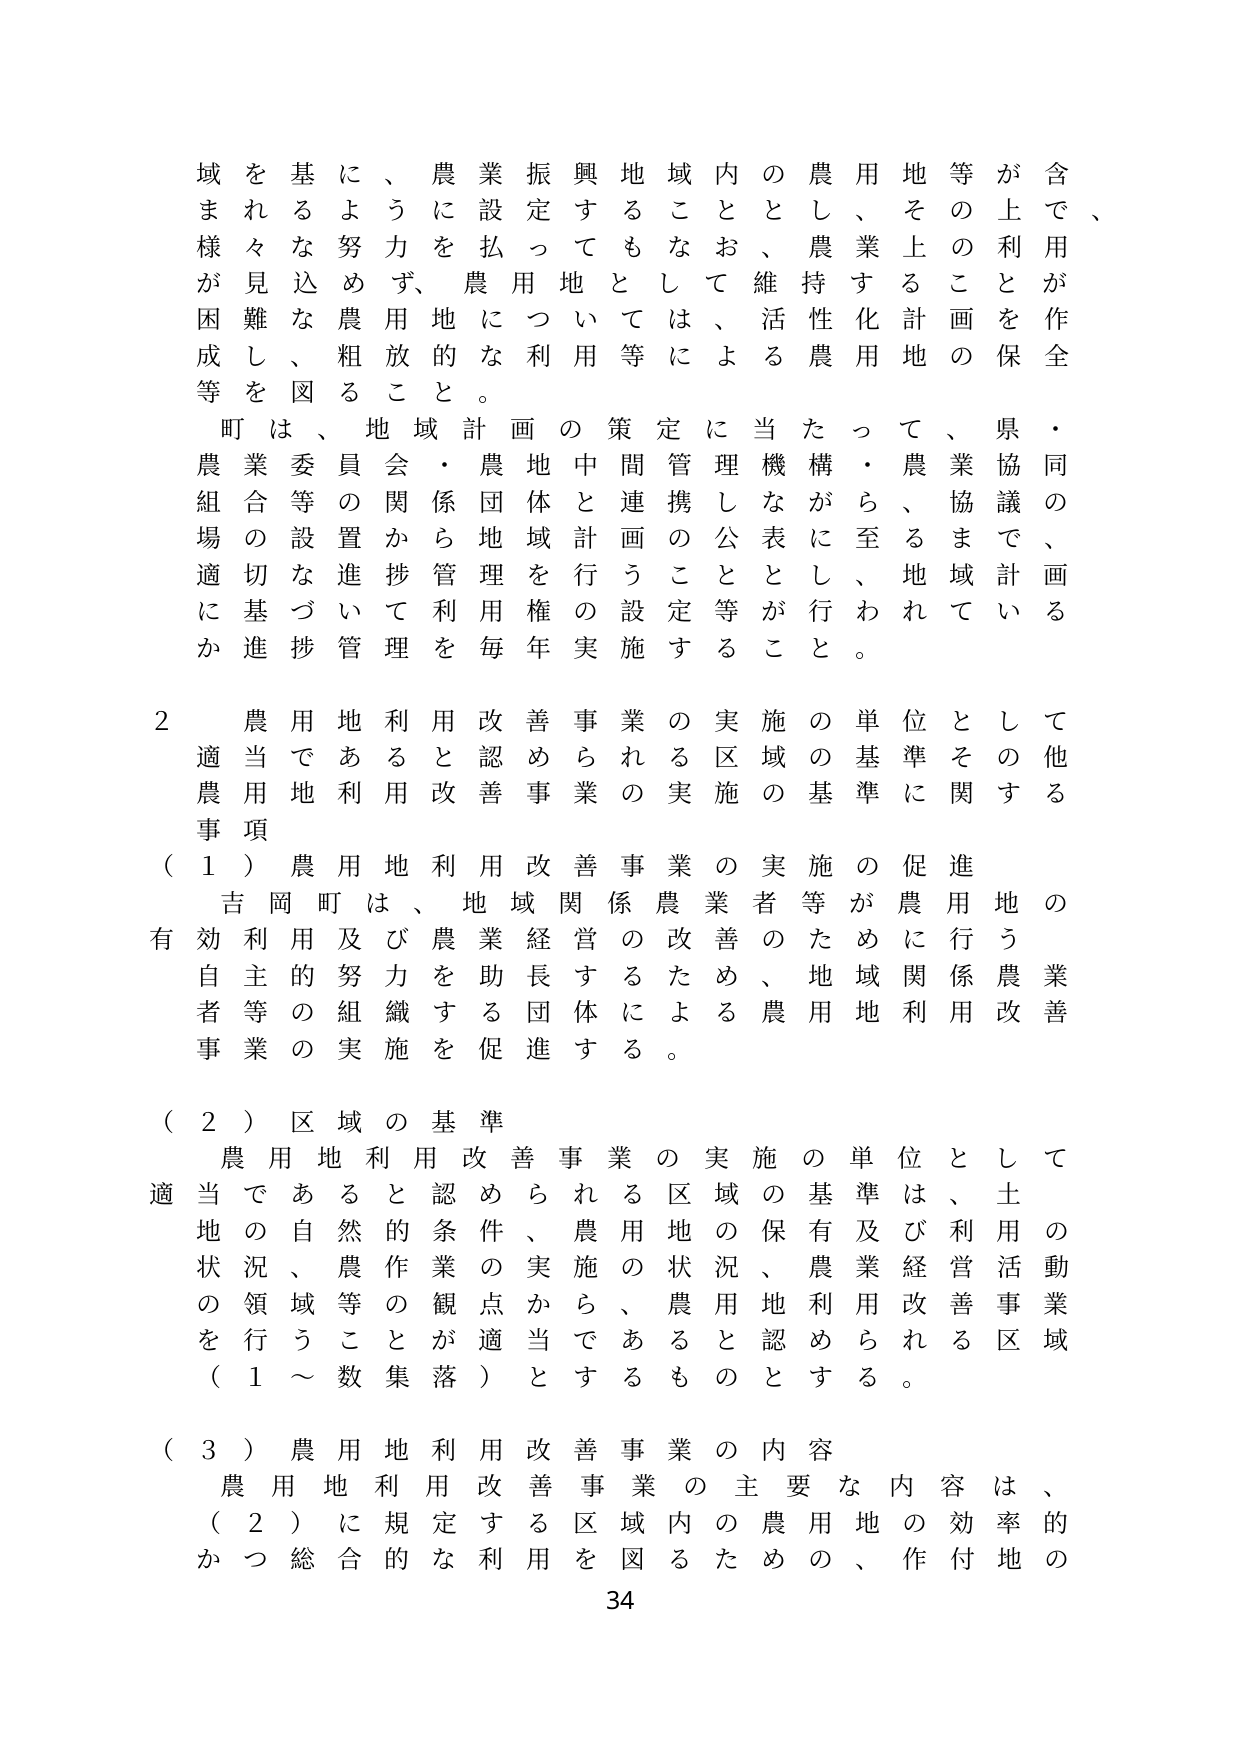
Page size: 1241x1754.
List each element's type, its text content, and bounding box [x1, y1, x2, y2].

text ２ 農用地利用改善事業の実施の単位として適当であると認められる区域の基準その他農用地利用改善事業の実施の基準に関する事項 [149, 701, 1091, 847]
text 町は、地域計画の策定に当たって、県・農業委員会・農地中間管理機構・農業協同組合等の関係団体と連携しながら、協議の場の設置から地域計画の公表に至るまで、適切な進捗管理を行うこととし、地域計画に基づいて利用権の設定等が行われているか進捗管理を毎年実施すること。 [173, 409, 1091, 664]
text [178, 154, 1091, 409]
text 農用地利用改善事業の実施の単位として適当であると認められる区域の基準は、土 [149, 1138, 1091, 1211]
text 地の自然的条件、農用地の保有及び利用の状況、農作業の実施の状況、農業経営活動の領域等の観点から、農用地利用改善事業を行うことが適当であると認められる区域（１～数集落）とするものとする。 [173, 1211, 1091, 1394]
text 自主的努力を助長するため、地域関係農業者等の組織する団体による農用地利用改善事業の実施を促進する。 [173, 956, 1091, 1066]
text （１）農用地利用改善事業の実施の促進 [149, 847, 1091, 883]
text （２）区域の基準 [149, 1102, 1091, 1138]
text （３）農用地利用改善事業の内容 [149, 1430, 1091, 1467]
text 吉岡町は、地域関係農業者等が農用地の有効利用及び農業経営の改善のために行う [149, 883, 1091, 956]
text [173, 1467, 1091, 1576]
